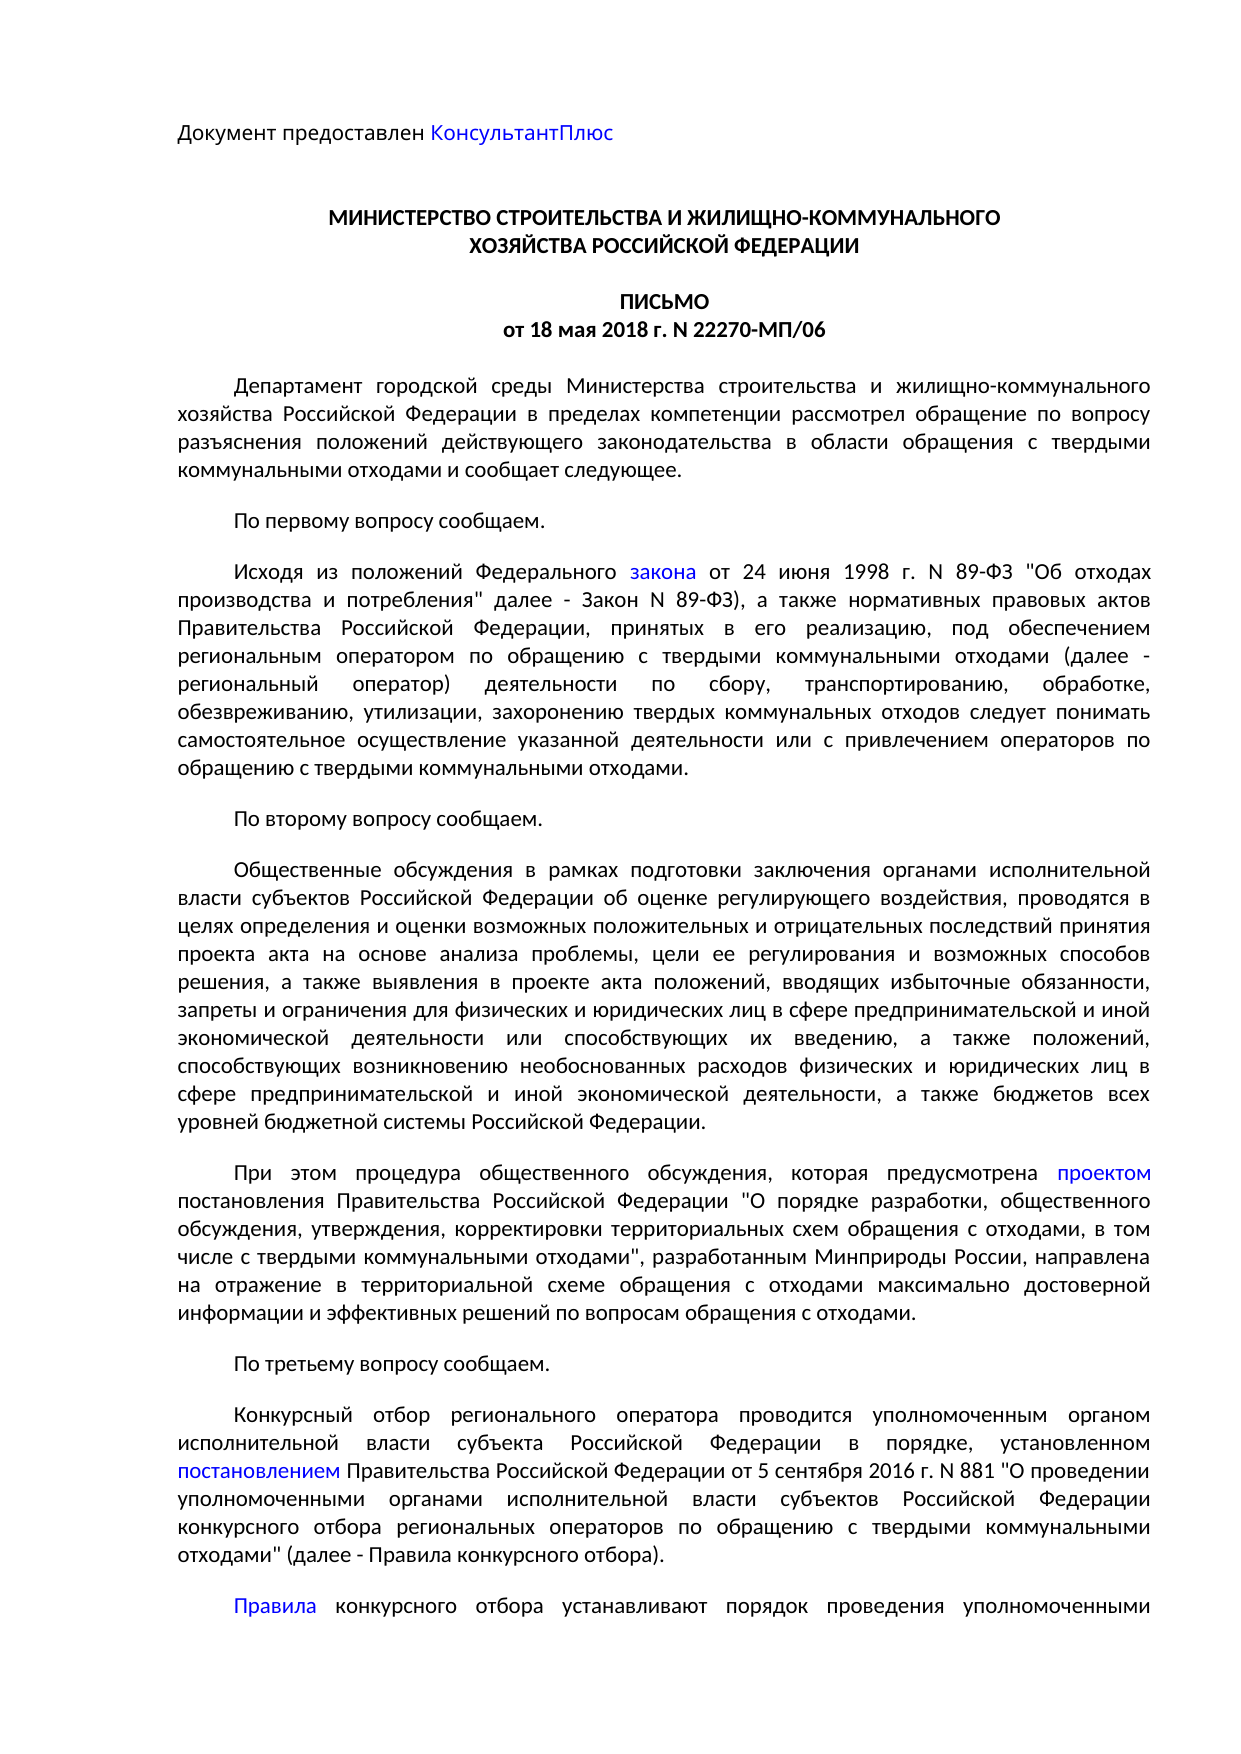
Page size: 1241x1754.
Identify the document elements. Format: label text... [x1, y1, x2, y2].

text Общественные обсуждения в рамках подготовки заключения органами исполнительной власти субъектов Российской Федерации об оценке регулирующего воздействия, проводятся в целях определения и оценки возможных положительных и отрицательных последствий принятия проекта акта на основе анализа проблемы, цели ее регулирования и возможных способов решения, а также выявления в проекте акта положений, вводящих избыточные обязанности, запреты и ограничения для физических и юридических лиц в сфере предпринимательской и иной экономической деятельности или способствующих их введению, а также положений, способствующих возникновению необоснованных расходов физических и юридических лиц в сфере предпринимательской и иной экономической деятельности, а также бюджетов всех уровней бюджетной системы Российской Федерации. [177, 855, 1152, 1135]
text По первому вопросу сообщаем. [177, 506, 1152, 534]
title ХОЗЯЙСТВА РОССИЙСКОЙ ФЕДЕРАЦИИ [177, 231, 1152, 259]
title Документ предоставлен КонсультантПлюс [177, 118, 1152, 175]
title от 18 мая 2018 г. N 22270-МП/06 [177, 315, 1152, 343]
text Департамент городской среды Министерства строительства и жилищно-коммунального хозяйства Российской Федерации в пределах компетенции рассмотрел обращение по вопросу разъяснения положений действующего законодательства в области обращения с твердыми коммунальными отходами и сообщает следующее. [177, 371, 1152, 483]
text По третьему вопросу сообщаем. [177, 1349, 1152, 1377]
title МИНИСТЕРСТВО СТРОИТЕЛЬСТВА И ЖИЛИЩНО-КОММУНАЛЬНОГО [177, 203, 1152, 231]
text Исходя из положений Федерального закона от 24 июня 1998 г. N 89-ФЗ "Об отходах производства и потребления" далее - Закон N 89-ФЗ), а также нормативных правовых актов Правительства Российской Федерации, принятых в его реализацию, под обеспечением региональным оператором по обращению с твердыми коммунальными отходами (далее - региональный оператор) деятельности по сбору, транспортированию, обработке, обезвреживанию, утилизации, захоронению твердых коммунальных отходов следует понимать самостоятельное осуществление указанной деятельности или с привлечением операторов по обращению с твердыми коммунальными отходами. [177, 557, 1152, 781]
text По второму вопросу сообщаем. [177, 804, 1152, 832]
text При этом процедура общественного обсуждения, которая предусмотрена проектом постановления Правительства Российской Федерации "О порядке разработки, общественного обсуждения, утверждения, корректировки территориальных схем обращения с отходами, в том числе с твердыми коммунальными отходами", разработанным Минприроды России, направлена на отражение в территориальной схеме обращения с отходами максимально достоверной информации и эффективных решений по вопросам обращения с отходами. [177, 1158, 1152, 1326]
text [177, 1591, 1152, 1619]
text Конкурсный отбор регионального оператора проводится уполномоченным органом исполнительной власти субъекта Российской Федерации в порядке, установленном постановлением Правительства Российской Федерации от 5 сентября 2016 г. N 881 "О проведении уполномоченными органами исполнительной власти субъектов Российской Федерации конкурсного отбора региональных операторов по обращению с твердыми коммунальными отходами" (далее - Правила конкурсного отбора). [177, 1400, 1152, 1568]
title ПИСЬМО [177, 287, 1152, 315]
